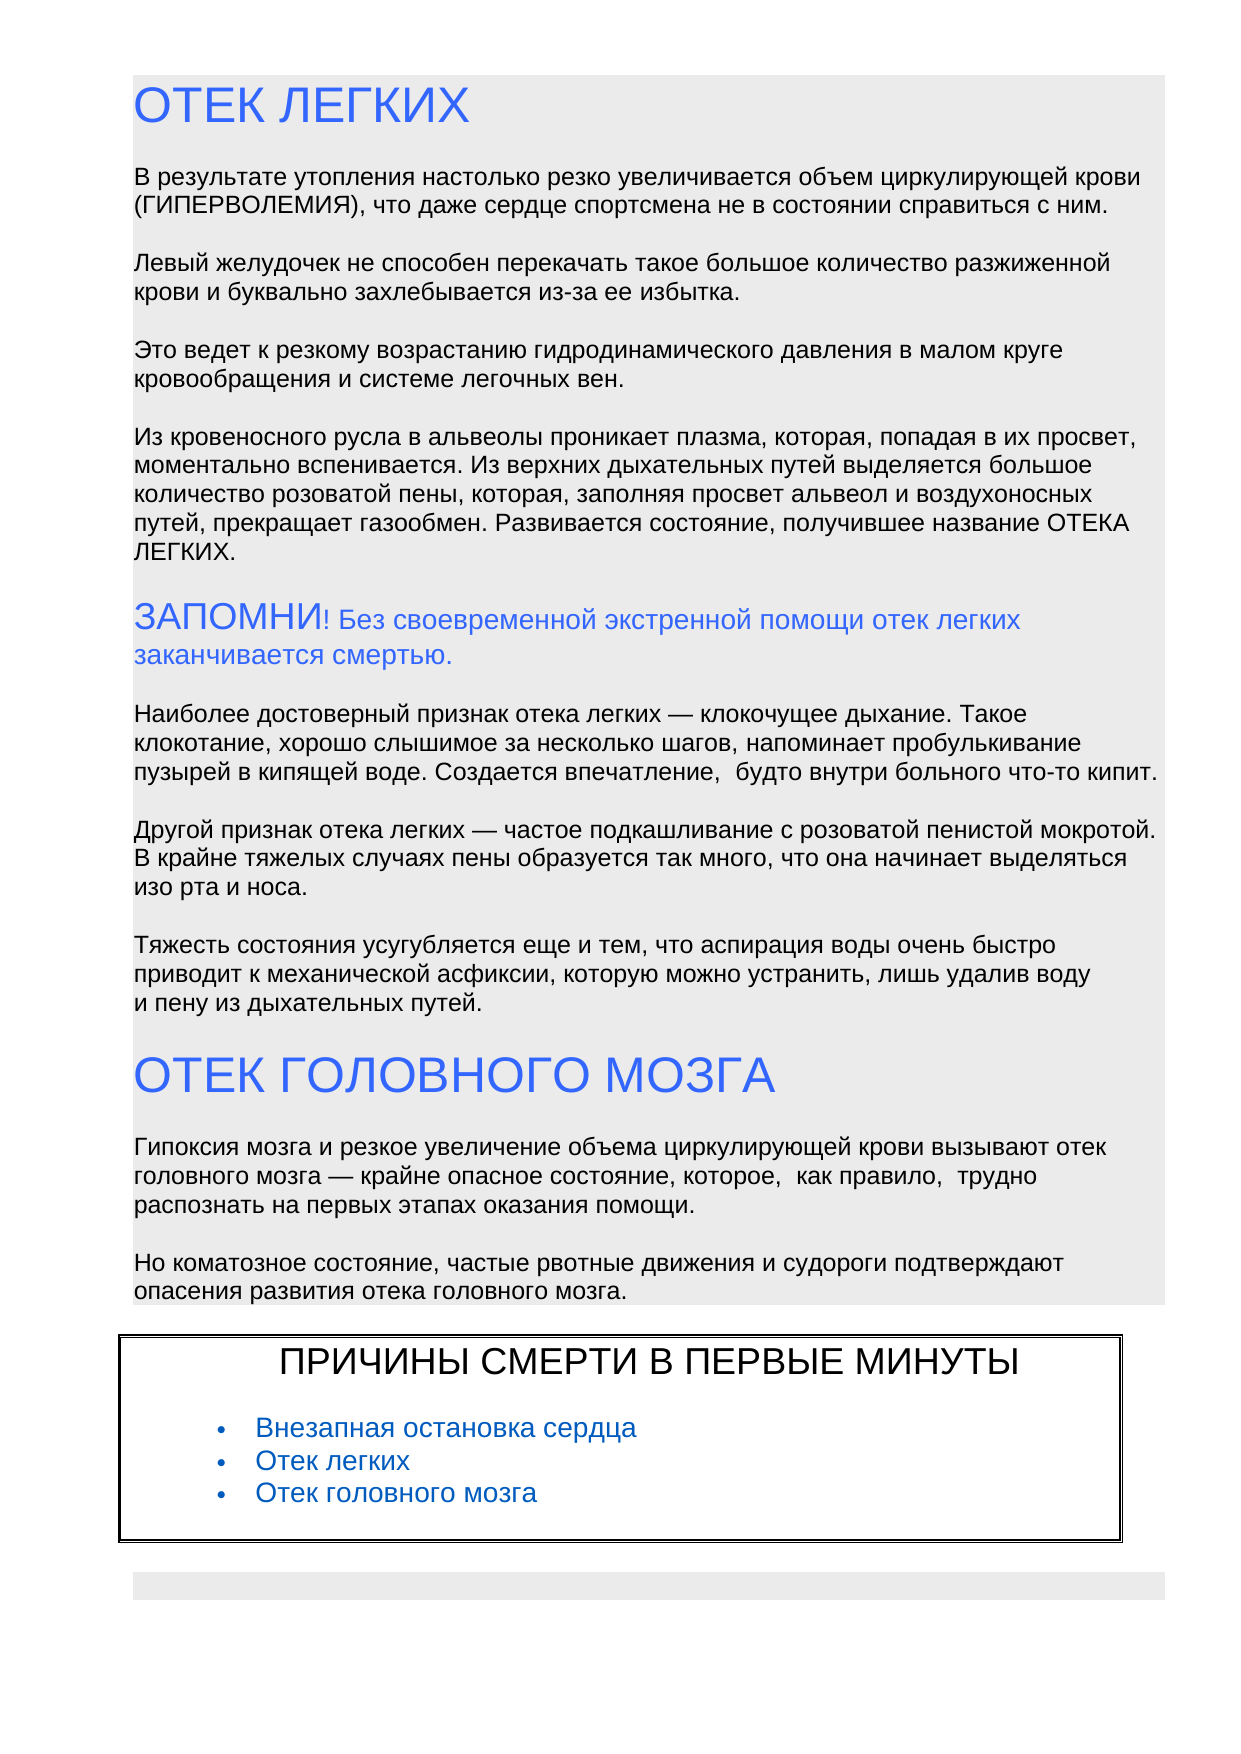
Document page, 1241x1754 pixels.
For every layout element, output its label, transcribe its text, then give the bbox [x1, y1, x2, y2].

text Левый желудочек не способен перекачать такое большое количество разжиженной крови и буквально захлебывается из-за ее избытка. [133, 248, 1165, 306]
text Гипоксия мозга и резкое увеличение объема циркулирующей крови вызывают отек головного мозга — крайне опасное состояние, которое, как правило, трудно распознать на первых этапах оказания помощи. [133, 1132, 1165, 1218]
text Тяжесть состояния усугубляется еще и тем, что аспирация воды очень быстро приводит к механической асфиксии, которую можно устранить, лишь удалив воду и пену из дыхательных путей. [133, 930, 1165, 1016]
text ОТЕК ЛЕГКИХ [133, 75, 1165, 132]
text В результате утопления настолько резко увеличивается объем циркулирующей крови (ГИПЕРВОЛЕМИЯ), что даже сердце спортсмена не в состоянии справиться с ним. [133, 162, 1165, 219]
text Из кровеносного русла в альвеолы проникает плазма, которая, попадая в их просвет, моментально вспенивается. Из верхних дыхательных путей выделяется большое количество розоватой пены, которая, заполняя просвет альвеол и воздухоносных путей, прекращает газообмен. Развивается состояние, получившее название ОТЕКА ЛЕГКИХ. [133, 422, 1165, 565]
text Другой признак отека легких — частое подкашливание с розоватой пенистой мокротой. В крайне тяжелых случаях пены образуется так много, что она начинает выделяться изо рта и носа. [133, 815, 1165, 901]
text Но коматозное состояние, частые рвотные движения и судороги подтверждают опасения развития отека головного мозга. [133, 1248, 1165, 1305]
text ОТЕК ГОЛОВНОГО МОЗГА [133, 1046, 1165, 1103]
text Это ведет к резкому возрастанию гидродинамического давления в малом круге кровообращения и системе легочных вен. [133, 335, 1165, 392]
text ЗАПОМНИ! Без своевременной экстренной помощи отек легких заканчивается смертью. [133, 594, 1165, 670]
table_header ПРИЧИНЫ СМЕРТИ В ПЕРВЫЕ МИНУТЫ Внезапная остановка сердца Отек легких Отек головного мозга [121, 1338, 1119, 1539]
text Наиболее достоверный признак отека легких — клокочущее дыхание. Такое клокотание, хорошо слышимое за несколько шагов, напоминает пробулькивание пузырей в кипящей воде. Создается впечатление, будто внутри больного что-то кипит. [133, 699, 1165, 786]
